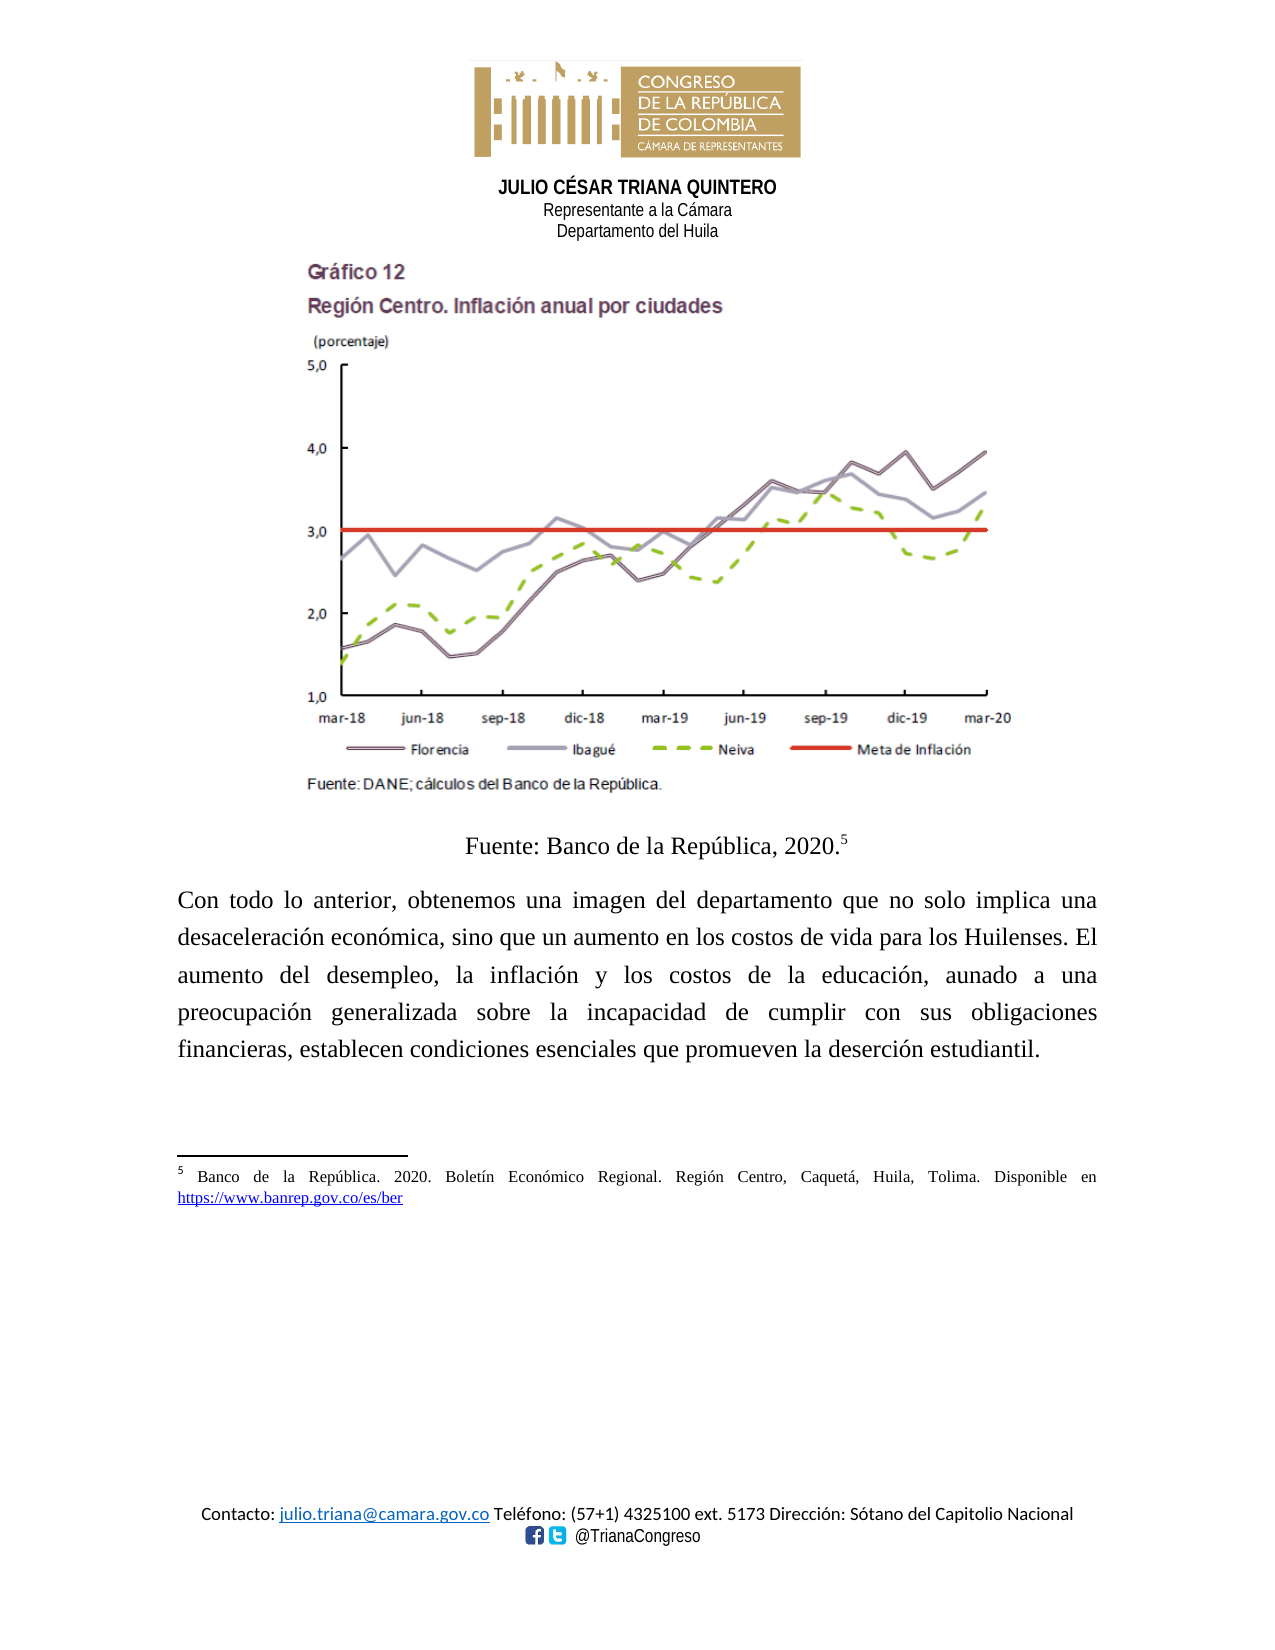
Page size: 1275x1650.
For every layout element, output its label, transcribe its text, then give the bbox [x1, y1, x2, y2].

text Con todo lo anterior, obtenemos una imagen del departamento que no solo implica una desaceleración económica, sino que un aumento en los costos de vida para los Huilenses. El aumento del desempleo, la inflación y los costos de la educación, aunado a una preocupación generalizada sobre la incapacidad de cumplir con sus obligaciones financieras, establecen condiciones esenciales que promueven la deserción estudiantil. [177, 885, 1098, 1063]
text Fuente: Banco de la República, 2020. [215, 831, 1098, 860]
picture [289, 241, 1023, 807]
picture [524, 1524, 568, 1546]
picture [466, 60, 804, 158]
